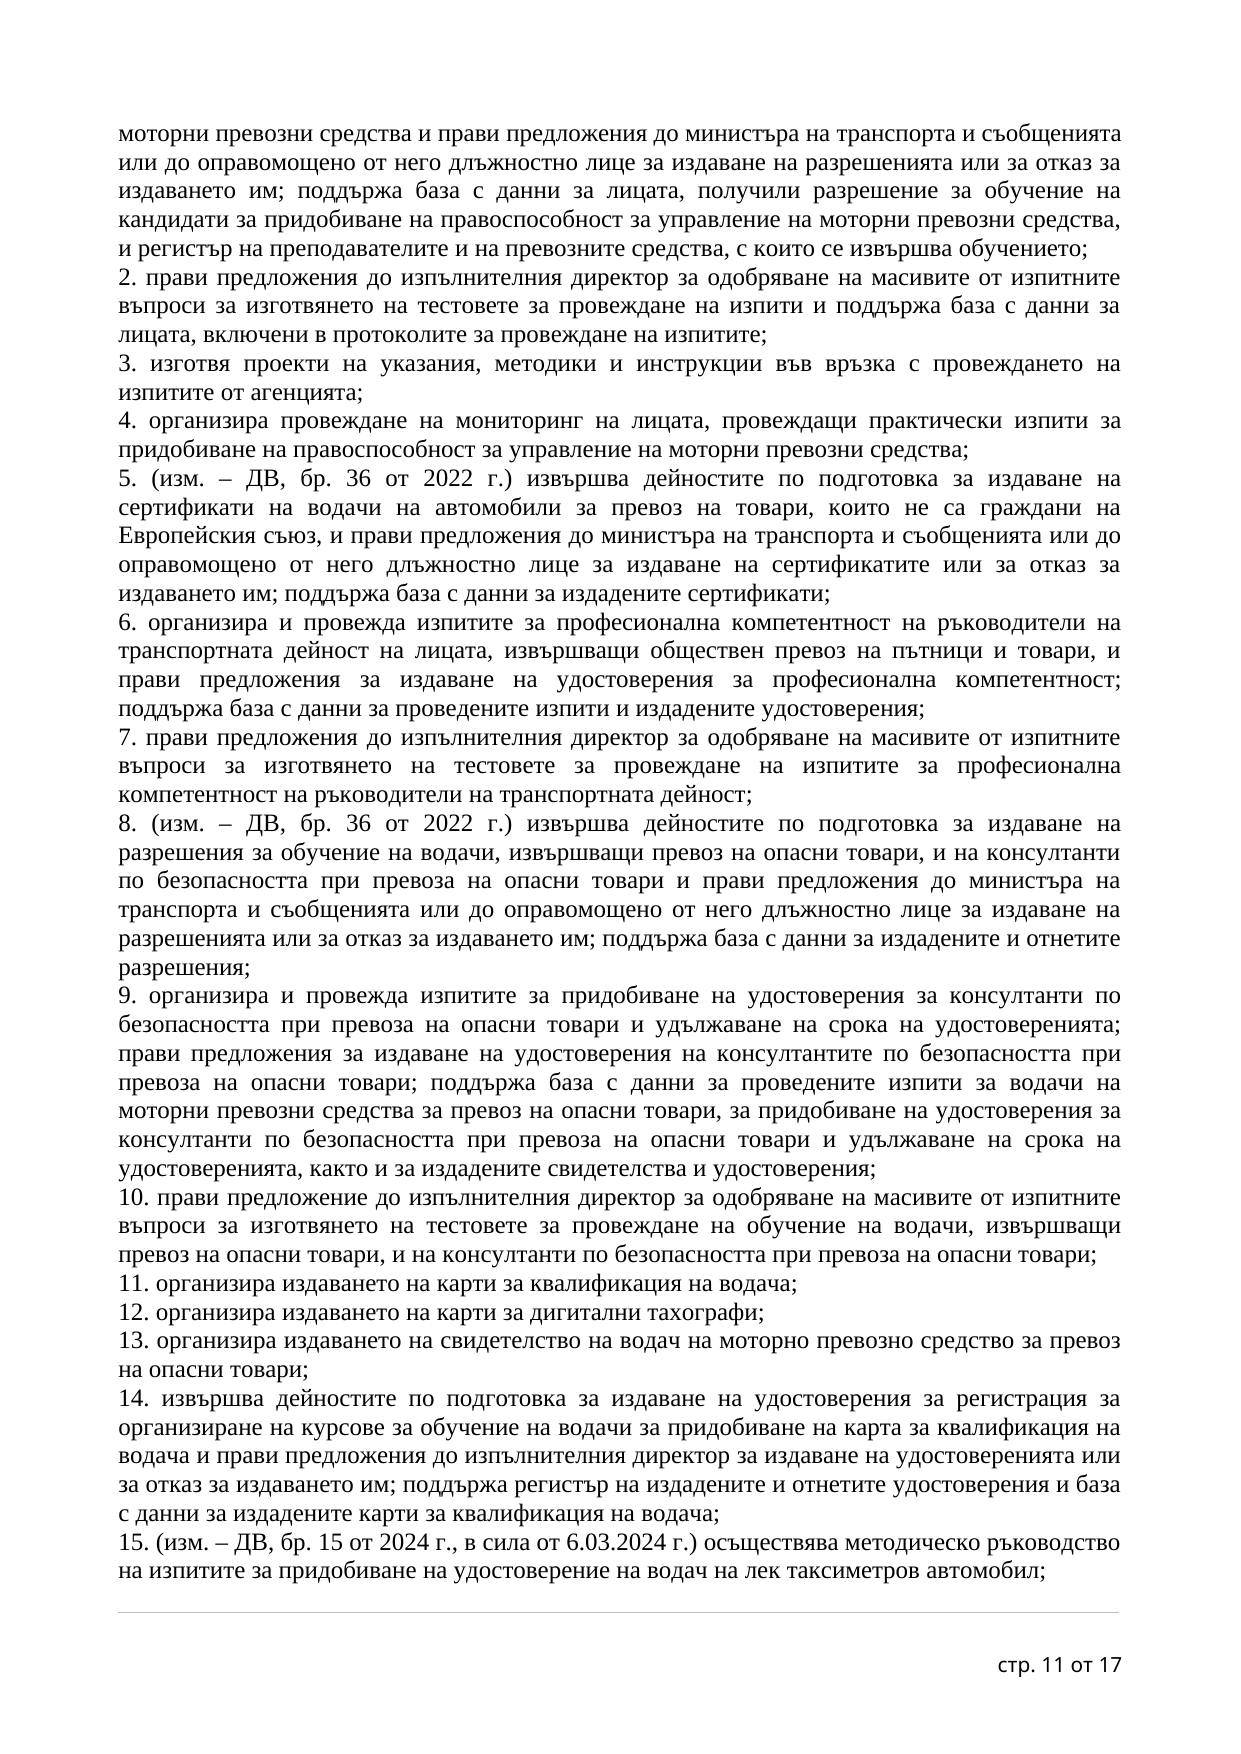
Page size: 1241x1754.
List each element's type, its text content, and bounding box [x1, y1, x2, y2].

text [118, 118, 1122, 262]
text 5. (изм. – ДВ, бр. 36 от 2022 г.) извършва дейностите по подготовка за издаване на сертификати на водачи на автомобили за превоз на товари, които не са граждани на Европейския съюз, и прави предложения до министъра на транспорта и съобщенията или до оправомощено от него длъжностно лице за издаване на сертификатите или за отказ за издаването им; поддържа база с данни за издадените сертификати; [118, 463, 1122, 607]
text 2. прави предложения до изпълнителния директор за одобряване на масивите от изпитните въпроси за изготвянето на тестовете за провеждане на изпити и поддържа база с данни за лицата, включени в протоколите за провеждане на изпитите; [118, 262, 1122, 348]
text 11. организира издаването на карти за квалификация на водача; [118, 1268, 1122, 1297]
text 6. организира и провежда изпитите за професионална компетентност на ръководители на транспортната дейност на лицата, извършващи обществен превоз на пътници и товари, и прави предложения за издаване на удостоверения за професионална компетентност; поддържа база с данни за проведените изпити и издадените удостоверения; [118, 607, 1122, 722]
text 3. изготвя проекти на указания, методики и инструкции във връзка с провеждането на изпитите от агенцията; [118, 348, 1122, 406]
text 4. организира провеждане на мониторинг на лицата, провеждащи практически изпити за придобиване на правоспособност за управление на моторни превозни средства; [118, 406, 1122, 463]
text 10. прави предложение до изпълнителния директор за одобряване на масивите от изпитните въпроси за изготвянето на тестовете за провеждане на обучение на водачи, извършващи превоз на опасни товари, и на консултанти по безопасността при превоза на опасни товари; [118, 1182, 1122, 1268]
text 9. организира и провежда изпитите за придобиване на удостоверения за консултанти по безопасността при превоза на опасни товари и удължаване на срока на удостоверенията; прави предложения за издаване на удостоверения на консултантите по безопасността при превоза на опасни товари; поддържа база с данни за проведените изпити за водачи на моторни превозни средства за превоз на опасни товари, за придобиване на удостоверения за консултанти по безопасността при превоза на опасни товари и удължаване на срока на удостоверенията, както и за издадените свидетелства и удостоверения; [118, 981, 1122, 1182]
text 15. (изм. – ДВ, бр. 15 от 2024 г., в сила от 6.03.2024 г.) осъществява методическо ръководство на изпитите за придобиване на удостоверение на водач на лек таксиметров автомобил; [118, 1527, 1122, 1584]
text 7. прави предложения до изпълнителния директор за одобряване на масивите от изпитните въпроси за изготвянето на тестовете за провеждане на изпитите за професионална компетентност на ръководители на транспортната дейност; [118, 722, 1122, 808]
text 14. извършва дейностите по подготовка за издаване на удостоверения за регистрация за организиране на курсове за обучение на водачи за придобиване на карта за квалификация на водача и прави предложения до изпълнителния директор за издаване на удостоверенията или за отказ за издаването им; поддържа регистър на издадените и отнетите удостоверения и база с данни за издадените карти за квалификация на водача; [118, 1383, 1122, 1527]
text 13. организира издаването на свидетелство на водач на моторно превозно средство за превоз на опасни товари; [118, 1326, 1122, 1383]
text 12. организира издаването на карти за дигитални тахографи; [118, 1297, 1122, 1326]
text 8. (изм. – ДВ, бр. 36 от 2022 г.) извършва дейностите по подготовка за издаване на разрешения за обучение на водачи, извършващи превоз на опасни товари, и на консултанти по безопасността при превоза на опасни товари и прави предложения до министъра на транспорта и съобщенията или до оправомощено от него длъжностно лице за издаване на разрешенията или за отказ за издаването им; поддържа база с данни за издадените и отнетите разрешения; [118, 808, 1122, 981]
